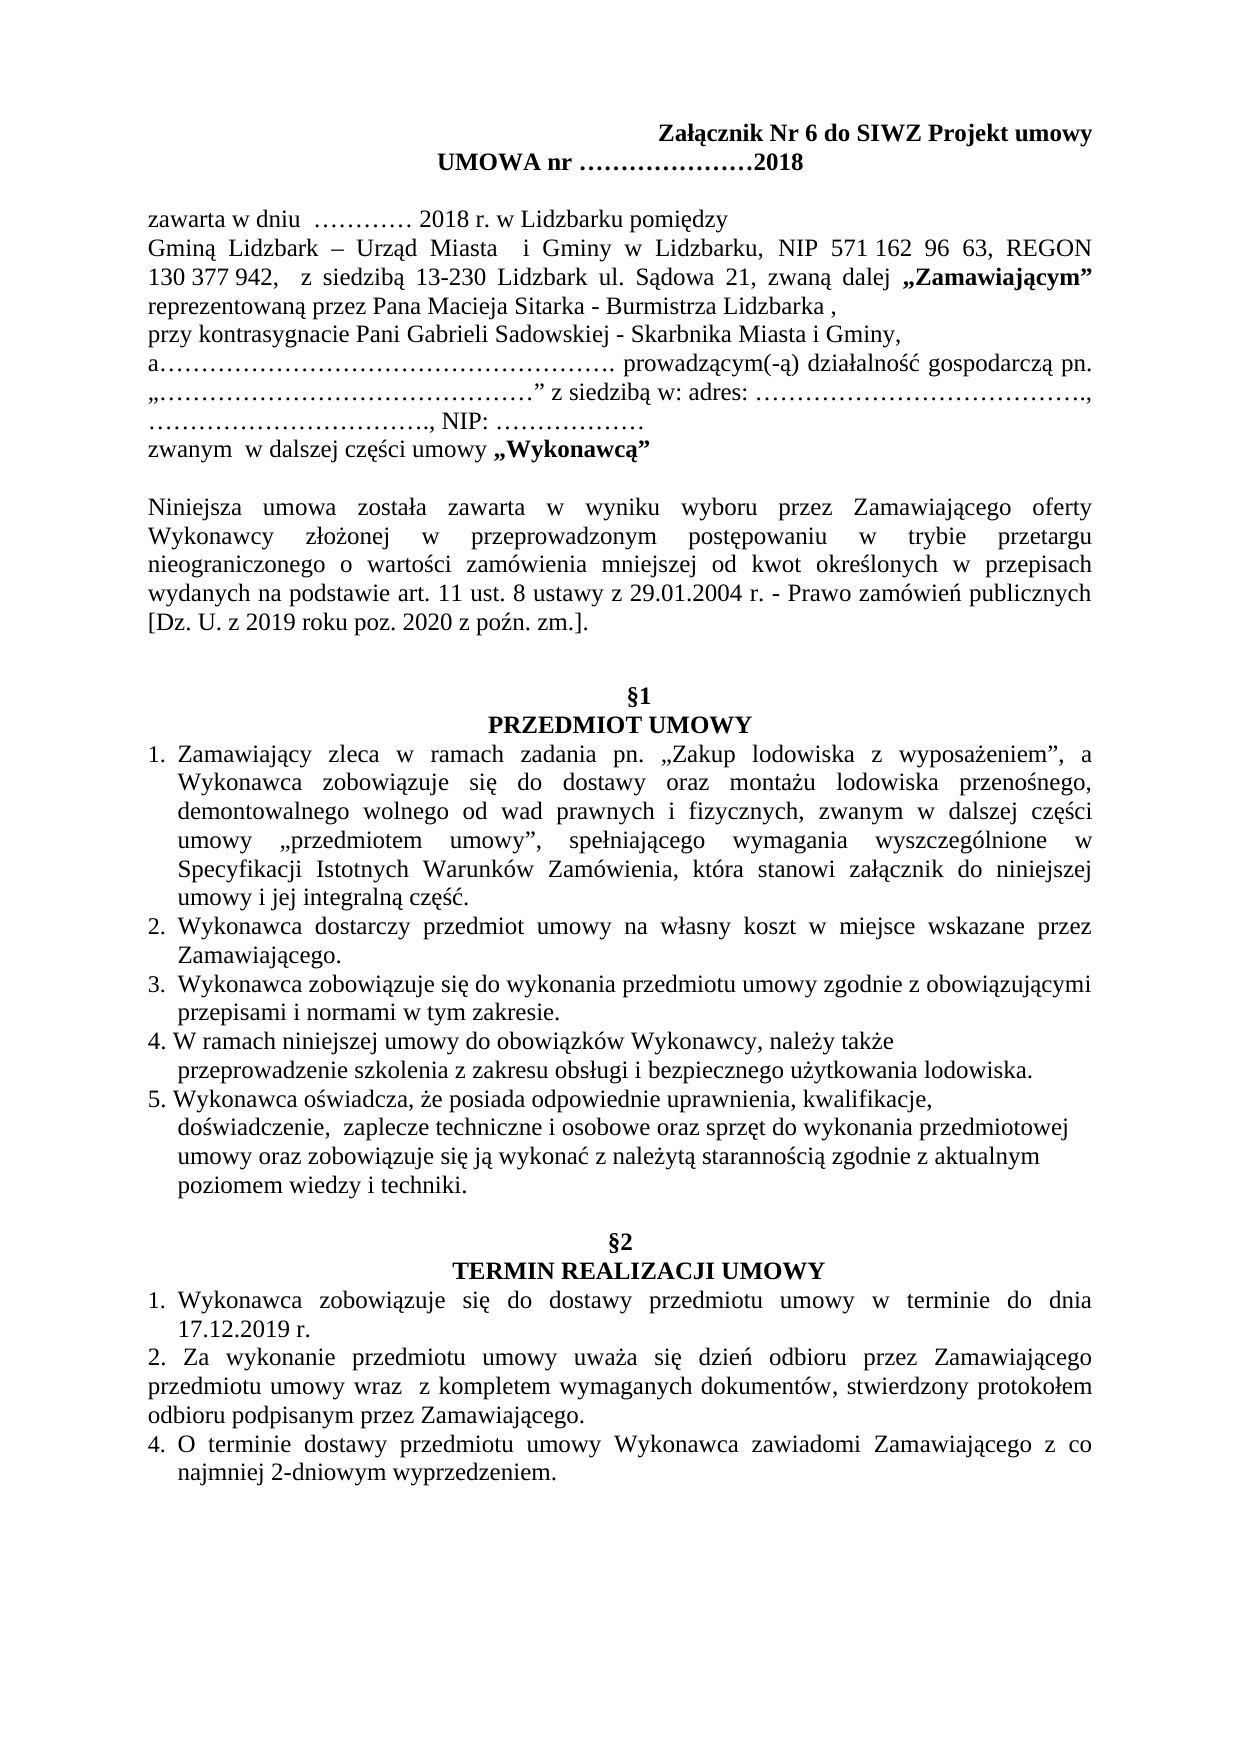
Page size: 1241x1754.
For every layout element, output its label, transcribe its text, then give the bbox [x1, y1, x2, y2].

text Niniejsza umowa została zawarta w wyniku wyboru przez Zamawiającego oferty Wykonawcy złożonej w przeprowadzonym postępowaniu w trybie przetargu nieograniczonego o wartości zamówienia mniejszej od kwot określonych w przepisach wydanych na podstawie art. 11 ust. 8 ustawy z 29.01.2004 r. - Prawo zamówień publicznych [Dz. U. z 2019 roku poz. 2020 z poźn. zm.]. [148, 492, 1093, 636]
text §2 [148, 1199, 1093, 1256]
text UMOWA nr …………………2018 [148, 147, 1093, 176]
text doświadczenie, zaplecze techniczne i osobowe oraz sprzęt do wykonania przedmiotowej umowy oraz zobowiązuje się ją wykonać z należytą starannością zgodnie z aktualnym poziomem wiedzy i techniki. [177, 1112, 1093, 1199]
text 5. Wykonawca oświadcza, że posiada odpowiednie uprawnienia, kwalifikacje, [148, 1084, 1093, 1112]
text 2. Za wykonanie przedmiotu umowy uważa się dzień odbioru przez Zamawiającego przedmiotu umowy wraz z kompletem wymaganych dokumentów, stwierdzony protokołem odbioru podpisanym przez Zamawiającego. [148, 1342, 1093, 1429]
list Wykonawca zobowiązuje się do dostawy przedmiotu umowy w terminie do dnia 17.12.2019 r. [148, 1285, 1093, 1342]
text PRZEDMIOT UMOWY [148, 710, 1093, 739]
text Załącznik Nr 6 do SIWZ Projekt umowy [148, 118, 1093, 147]
text zwanym w dalszej części umowy „Wykonawcą” [148, 434, 1093, 463]
text przeprowadzenie szkolenia z zakresu obsługi i bezpiecznego użytkowania lodowiska. [177, 1055, 1093, 1084]
text przy kontrasygnacie Pani Gabrieli Sadowskiej - Skarbnika Miasta i Gminy, [148, 319, 1093, 348]
text Gminą Lidzbark – Urząd Miasta i Gminy w Lidzbarku, NIP 571 162 96 63, REGON 130 377 942, z siedzibą 13-230 Lidzbark ul. Sądowa 21, zwaną dalej „Zamawiającym” reprezentowaną przez Pana Macieja Sitarka - Burmistrza Lidzbarka , [148, 233, 1093, 319]
list O terminie dostawy przedmiotu umowy Wykonawca zawiadomi Zamawiającego z co najmniej 2-dniowym wyprzedzeniem. [148, 1429, 1093, 1486]
text zawarta w dniu ………… 2018 r. w Lidzbarku pomiędzy [148, 204, 1093, 233]
text §1 [148, 681, 1093, 710]
text a………………………………………………. prowadzącym(-ą) działalność gospodarczą pn. „………………………………………” z siedzibą w: adres: …………………………………., ……………………………., NIP: ……………… [148, 348, 1093, 434]
list Wykonawca dostarczy przedmiot umowy na własny koszt w miejsce wskazane przez Zamawiającego. [148, 911, 1093, 969]
text TERMIN REALIZACJI UMOWY [148, 1256, 1093, 1285]
text 4. W ramach niniejszej umowy do obowiązków Wykonawcy, należy także [148, 1026, 1093, 1055]
list Zamawiający zleca w ramach zadania pn. „Zakup lodowiska z wyposażeniem”, a Wykonawca zobowiązuje się do dostawy oraz montażu lodowiska przenośnego, demontowalnego wolnego od wad prawnych i fizycznych, zwanym w dalszej części umowy „przedmiotem umowy”, spełniającego wymagania wyszczególnione w Specyfikacji Istotnych Warunków Zamówienia, która stanowi załącznik do niniejszej umowy i jej integralną część. [148, 739, 1093, 911]
list Wykonawca zobowiązuje się do wykonania przedmiotu umowy zgodnie z obowiązującymi przepisami i normami w tym zakresie. [148, 969, 1093, 1026]
